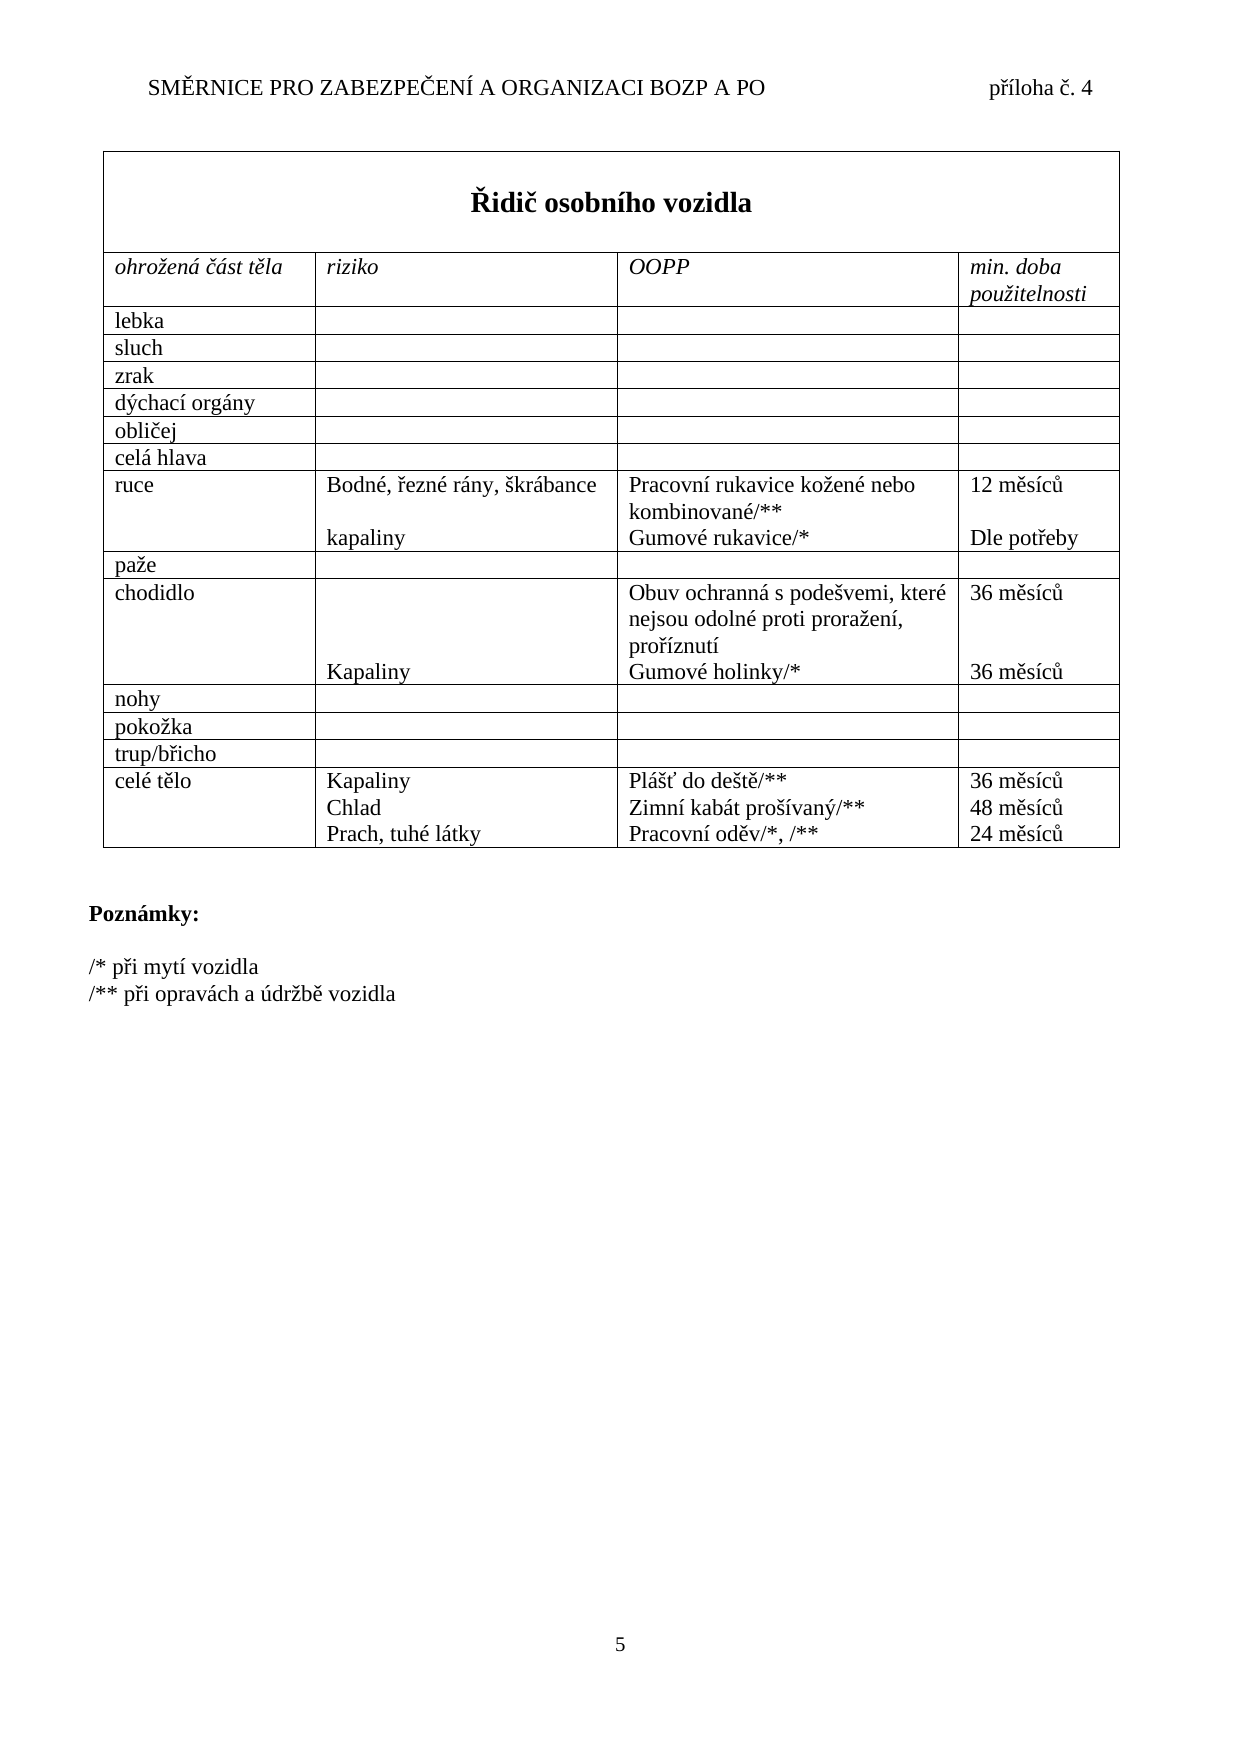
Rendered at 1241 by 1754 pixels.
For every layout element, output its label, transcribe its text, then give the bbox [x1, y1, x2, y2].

table_cell [316, 335, 617, 361]
table_cell [316, 444, 617, 470]
table_cell [618, 552, 958, 578]
table_cell [618, 444, 958, 470]
table_header Řidič osobního vozidla [104, 152, 1119, 252]
table_cell sluch [104, 335, 315, 361]
table_cell min. doba použitelnosti [959, 253, 1119, 306]
table_cell [959, 362, 1119, 388]
table_cell [618, 307, 958, 333]
table_cell [618, 362, 958, 388]
text /** při opravách a údržbě vozidla [89, 979, 1092, 1006]
table_cell [618, 389, 958, 416]
table_cell [959, 335, 1119, 361]
table_cell Bodné, řezné rány, škrábance kapaliny [316, 471, 617, 551]
table_cell Kapaliny [316, 579, 617, 684]
table_cell [618, 417, 958, 443]
table_cell Plášť do deště/** Zimní kabát prošívaný/** Pracovní oděv/*, /** [618, 768, 958, 847]
table_cell ruce [104, 471, 315, 551]
table_cell dýchací orgány [104, 389, 315, 416]
table_cell paže [104, 552, 315, 578]
table_cell [959, 307, 1119, 333]
table_cell [316, 307, 617, 333]
table_cell [618, 740, 958, 767]
table_cell [618, 685, 958, 712]
table_cell [316, 740, 617, 767]
table_cell 36 měsíců 48 měsíců 24 měsíců [959, 768, 1119, 847]
table_cell celé tělo [104, 768, 315, 847]
table_cell [316, 685, 617, 712]
table_cell pokožka [104, 713, 315, 739]
table_cell ohrožená část těla [104, 253, 315, 306]
table_cell obličej [104, 417, 315, 443]
table_cell [959, 685, 1119, 712]
table_cell [316, 713, 617, 739]
table_cell riziko [316, 253, 617, 306]
table_cell [959, 444, 1119, 470]
text /* při mytí vozidla [89, 953, 1092, 979]
text Poznámky: [89, 901, 1092, 927]
table_cell Obuv ochranná s podešvemi, které nejsou odolné proti proražení, proříznutí Gumové holinky/* [618, 579, 958, 684]
table_cell 36 měsíců 36 měsíců [959, 579, 1119, 684]
table_cell [959, 417, 1119, 443]
table_cell [316, 552, 617, 578]
table_cell [959, 713, 1119, 739]
table_cell celá hlava [104, 444, 315, 470]
table_cell chodidlo [104, 579, 315, 684]
table_cell [618, 713, 958, 739]
table_cell [316, 417, 617, 443]
table_cell zrak [104, 362, 315, 388]
table_cell 12 měsíců Dle potřeby [959, 471, 1119, 551]
table_cell lebka [104, 307, 315, 333]
table_cell [618, 335, 958, 361]
table_cell [316, 362, 617, 388]
table_cell [316, 389, 617, 416]
table_cell trup/břicho [104, 740, 315, 767]
table_cell OOPP [618, 253, 958, 306]
table_cell [959, 389, 1119, 416]
table_cell nohy [104, 685, 315, 712]
table_cell Pracovní rukavice kožené nebo kombinované/** Gumové rukavice/* [618, 471, 958, 551]
table_cell [959, 740, 1119, 767]
table_cell [959, 552, 1119, 578]
table_cell Kapaliny Chlad Prach, tuhé látky [316, 768, 617, 847]
